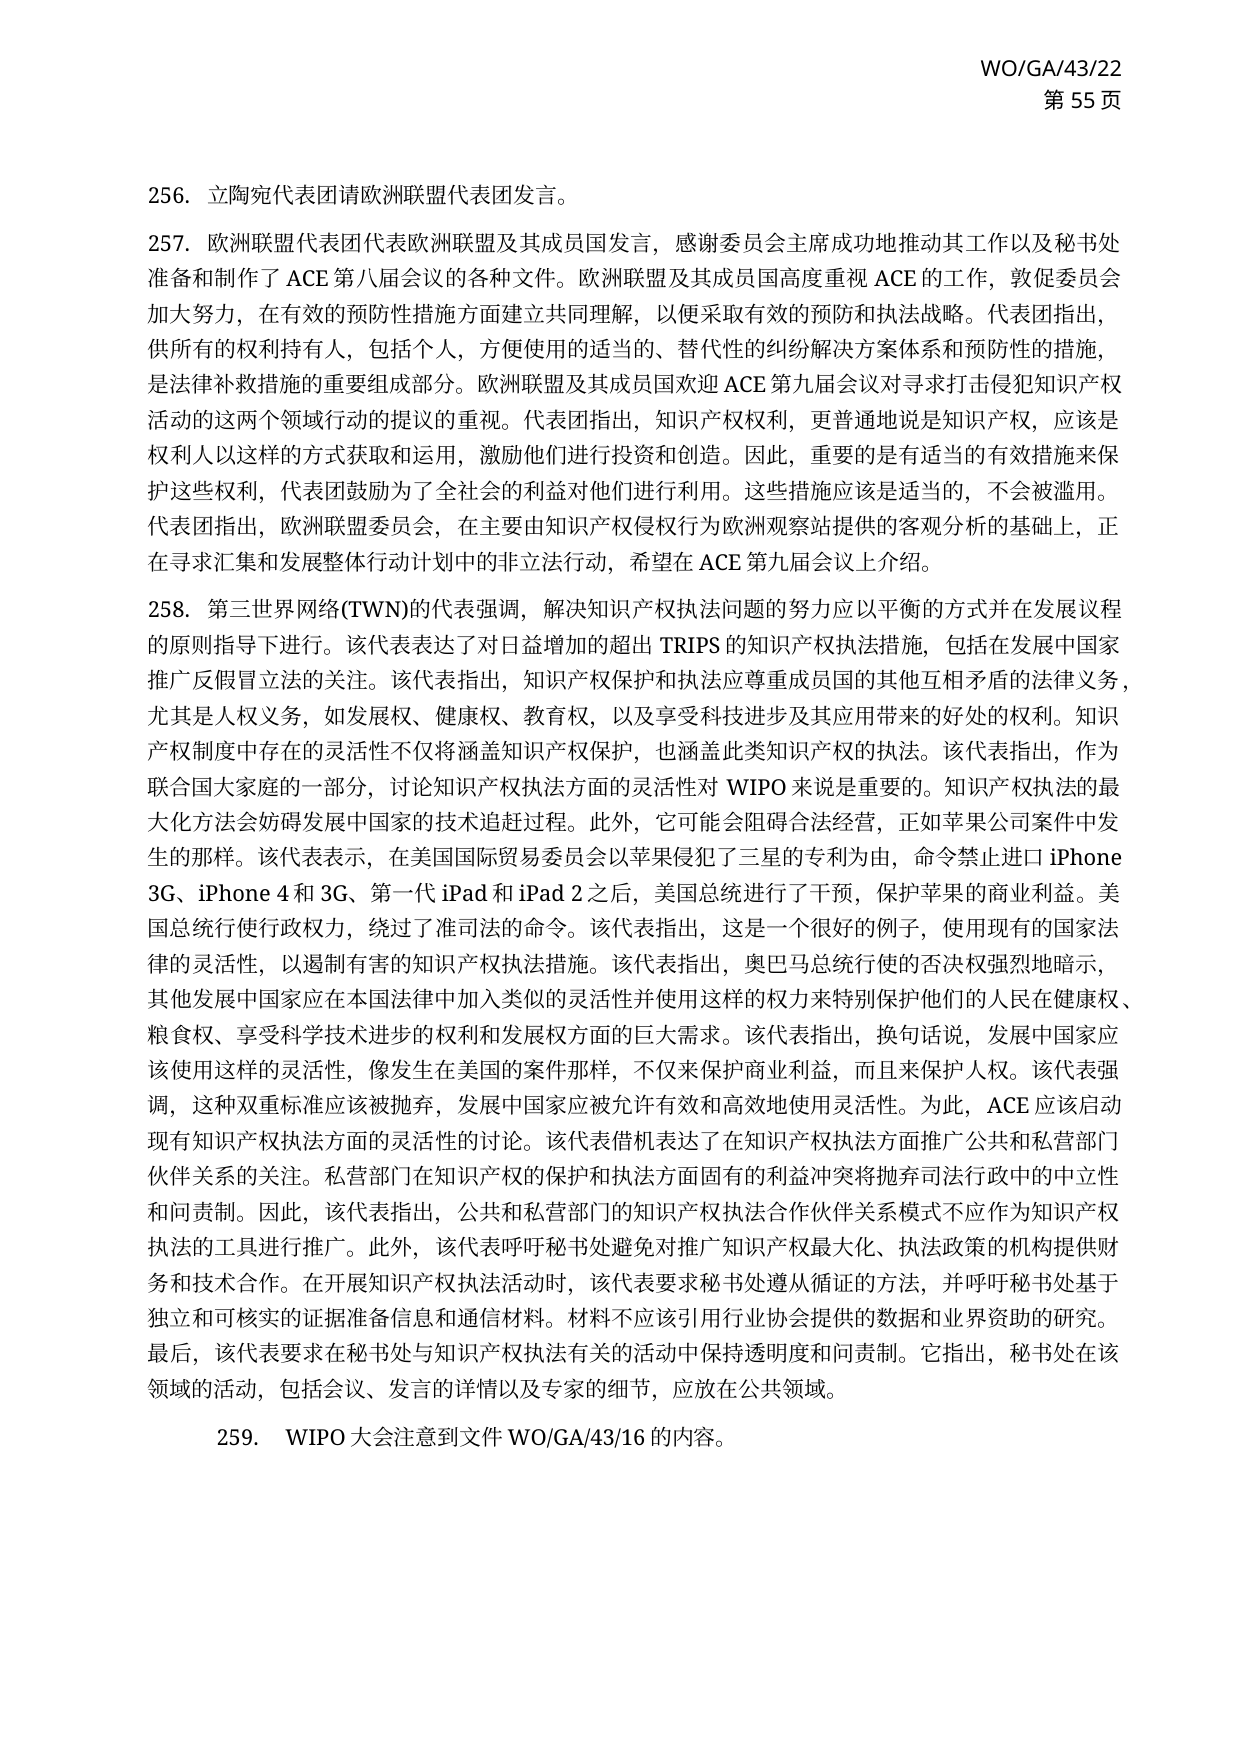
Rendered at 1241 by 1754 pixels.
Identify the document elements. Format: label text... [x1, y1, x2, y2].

list 欧洲联盟代表团代表欧洲联盟及其成员国发言，感谢委员会主席成功地推动其工作以及秘书处准备和制作了ACE第八届会议的各种文件。欧洲联盟及其成员国高度重视ACE的工作，敦促委员会加大努力，在有效的预防性措施方面建立共同理解，以便采取有效的预防和执法战略。代表团指出，供所有的权利持有人，包括个人，方便使用的适当的、替代性的纠纷解决方案体系和预防性的措施，是法律补救措施的重要组成部分。欧洲联盟及其成员国欢迎ACE第九届会议对寻求打击侵犯知识产权活动的这两个领域行动的提议的重视。代表团指出，知识产权权利，更普通地说是知识产权，应该是权利人以这样的方式获取和运用，激励他们进行投资和创造。因此，重要的是有适当的有效措施来保护这些权利，代表团鼓励为了全社会的利益对他们进行利用。这些措施应该是适当的，不会被滥用。代表团指出，欧洲联盟委员会，在主要由知识产权侵权行为欧洲观察站提供的客观分析的基础上，正在寻求汇集和发展整体行动计划中的非立法行动，希望在ACE第九届会议上介绍。 [148, 222, 1122, 576]
list WIPO大会注意到文件WO/GA/43/16的内容。 [216, 1416, 1122, 1451]
list 立陶宛代表团请欧洲联盟代表团发言。 [148, 174, 1122, 210]
list 第三世界网络(TWN)的代表强调，解决知识产权执法问题的努力应以平衡的方式并在发展议程的原则指导下进行。该代表表达了对日益增加的超出TRIPS的知识产权执法措施，包括在发展中国家推广反假冒立法的关注。该代表指出，知识产权保护和执法应尊重成员国的其他互相矛盾的法律义务，尤其是人权义务，如发展权、健康权、教育权，以及享受科技进步及其应用带来的好处的权利。知识产权制度中存在的灵活性不仅将涵盖知识产权保护，也涵盖此类知识产权的执法。该代表指出，作为联合国大家庭的一部分，讨论知识产权执法方面的灵活性对WIPO来说是重要的。知识产权执法的最大化方法会妨碍发展中国家的技术追赶过程。此外，它可能会阻碍合法经营，正如苹果公司案件中发生的那样。该代表表示，在美国国际贸易委员会以苹果侵犯了三星的专利为由，命令禁止进口iPhone 3G、iPhone 4和3G、第一代iPad和iPad 2之后，美国总统进行了干预，保护苹果的商业利益。美国总统行使行政权力，绕过了准司法的命令。该代表指出，这是一个很好的例子，使用现有的国家法律的灵活性，以遏制有害的知识产权执法措施。该代表指出，奥巴马总统行使的否决权强烈地暗示，其他发展中国家应在本国法律中加入类似的灵活性并使用这样的权力来特别保护他们的人民在健康权、粮食权、享受科学技术进步的权利和发展权方面的巨大需求。该代表指出，换句话说，发展中国家应该使用这样的灵活性，像发生在美国的案件那样，不仅来保护商业利益，而且来保护人权。该代表强调，这种双重标准应该被抛弃，发展中国家应被允许有效和高效地使用灵活性。为此，ACE应该启动现有知识产权执法方面的灵活性的讨论。该代表借机表达了在知识产权执法方面推广公共和私营部门伙伴关系的关注。私营部门在知识产权的保护和执法方面固有的利益冲突将抛弃司法行政中的中立性和问责制。因此，该代表指出，公共和私营部门的知识产权执法合作伙伴关系模式不应作为知识产权执法的工具进行推广。此外，该代表呼吁秘书处避免对推广知识产权最大化、执法政策的机构提供财务和技术合作。在开展知识产权执法活动时，该代表要求秘书处遵从循证的方法，并呼吁秘书处基于独立和可核实的证据准备信息和通信材料。材料不应该引用行业协会提供的数据和业界资助的研究。最后，该代表要求在秘书处与知识产权执法有关的活动中保持透明度和问责制。它指出，秘书处在该领域的活动，包括会议、发言的详情以及专家的细节，应放在公共领域。 [148, 589, 1122, 1403]
